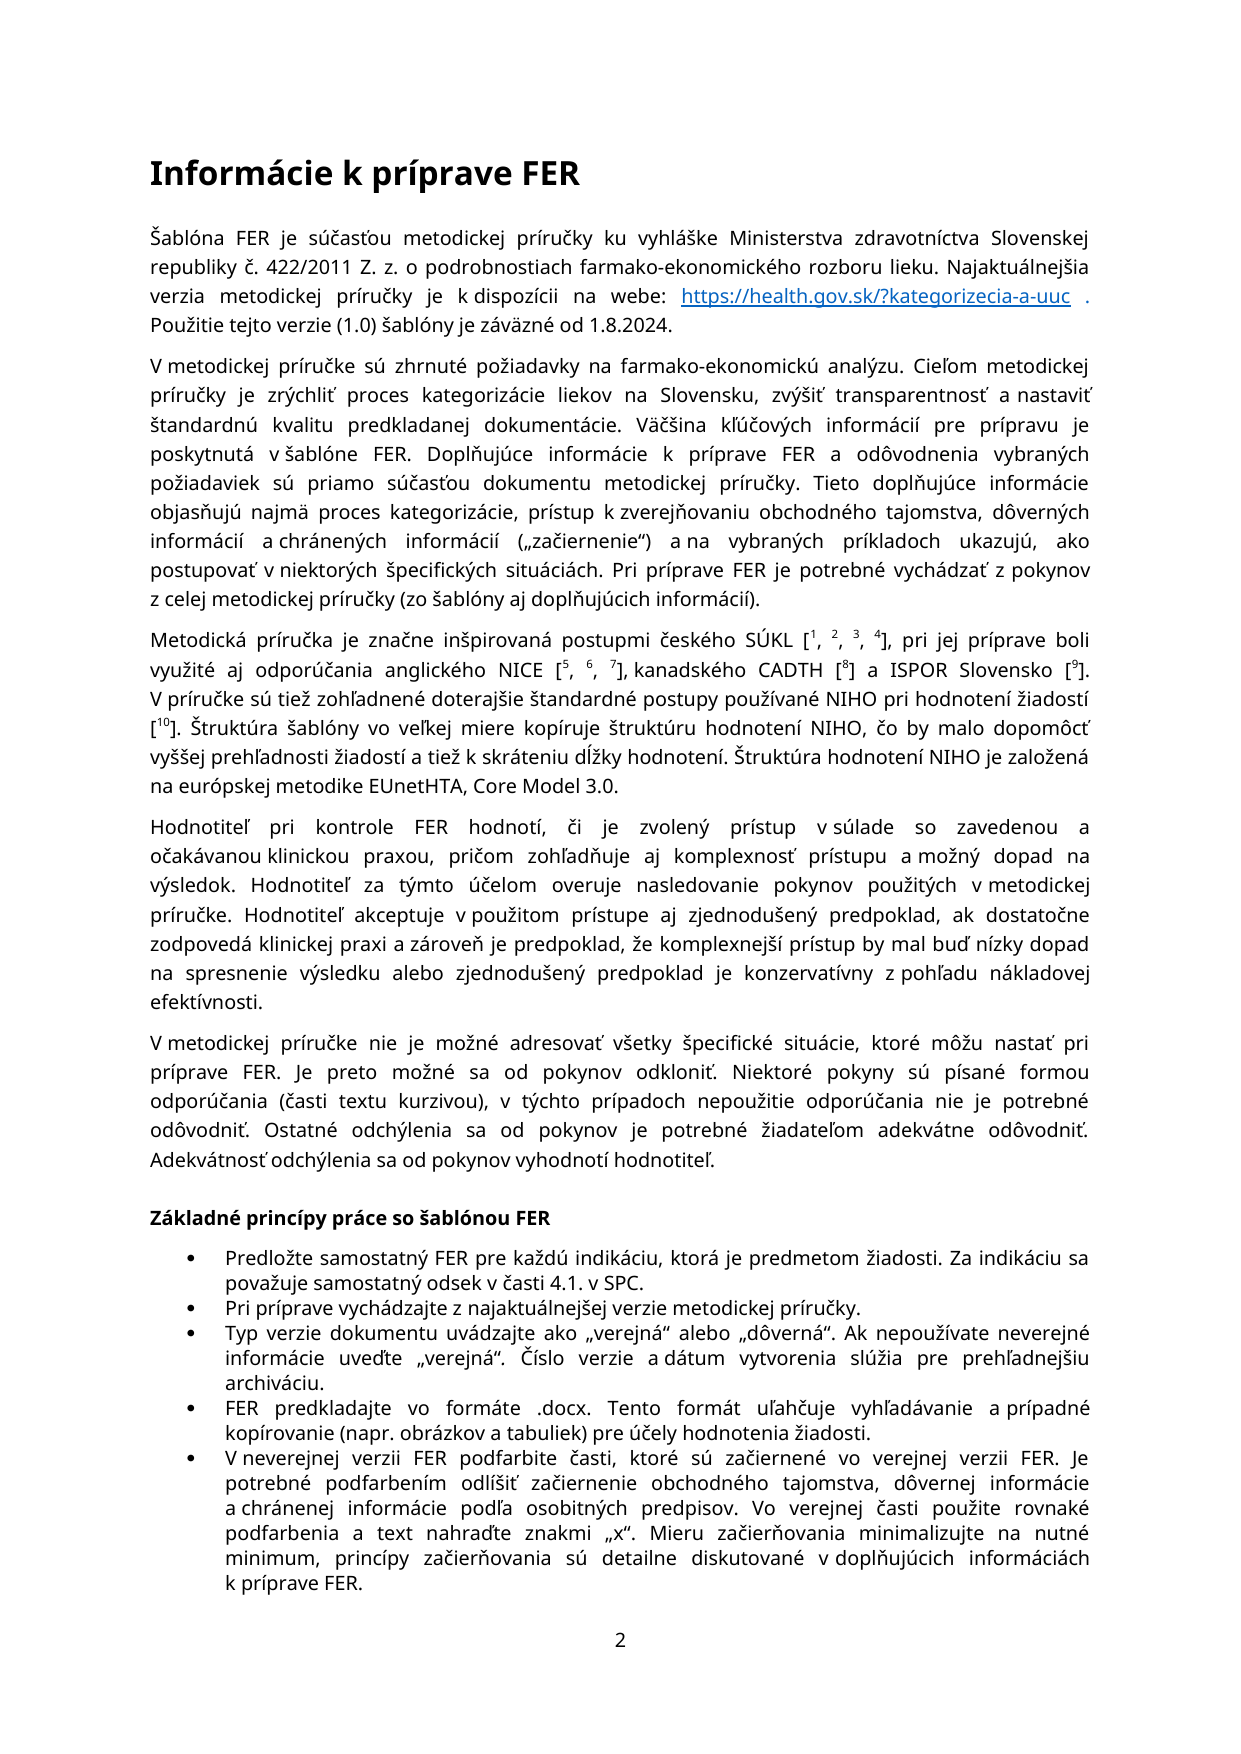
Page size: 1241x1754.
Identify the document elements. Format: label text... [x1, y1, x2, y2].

text V metodickej príručke sú zhrnuté požiadavky na farmako-ekonomickú analýzu. Cieľom metodickej príručky je zrýchliť proces kategorizácie liekov na Slovensku, zvýšiť transparentnosť a nastaviť štandardnú kvalitu predkladanej dokumentácie. Väčšina kľúčových informácií pre prípravu je poskytnutá v šablóne FER. Doplňujúce informácie k príprave FER a odôvodnenia vybraných požiadaviek sú priamo súčasťou dokumentu metodickej príručky. Tieto doplňujúce informácie objasňujú najmä proces kategorizácie, prístup k zverejňovaniu obchodného tajomstva, dôverných informácií a chránených informácií („začiernenie“) a na vybraných príkladoch ukazujú, ako postupovať v niektorých špecifických situáciách. Pri príprave FER je potrebné vychádzať z pokynov z celej metodickej príručky (zo šablóny aj doplňujúcich informácií). [150, 353, 1090, 612]
text Hodnotiteľ pri kontrole FER hodnotí, či je zvolený prístup v súlade so zavedenou a očakávanou klinickou praxou, pričom zohľadňuje aj komplexnosť prístupu a možný dopad na výsledok. Hodnotiteľ za týmto účelom overuje nasledovanie pokynov použitých v metodickej príručke. Hodnotiteľ akceptuje v použitom prístupe aj zjednodušený predpoklad, ak dostatočne zodpovedá klinickej praxi a zároveň je predpoklad, že komplexnejší prístup by mal buď nízky dopad na spresnenie výsledku alebo zjednodušený predpoklad je konzervatívny z pohľadu nákladovej efektívnosti. [150, 814, 1090, 1015]
text Metodická príručka je značne inšpirovaná postupmi českého SÚKL [, , , ], pri jej príprave boli využité aj odporúčania anglického NICE [, , ], kanadského CADTH [] a ISPOR Slovensko []. V príručke sú tiež zohľadnené doterajšie štandardné postupy používané NIHO pri hodnotení žiadostí []. Štruktúra šablóny vo veľkej miere kopíruje štruktúru hodnotení NIHO, čo by malo dopomôcť vyššej prehľadnosti žiadostí a tiež k skráteniu dĺžky hodnotení. Štruktúra hodnotení NIHO je založená na európskej metodike EUnetHTA, Core Model 3.0. [150, 627, 1090, 799]
list V neverejnej verzii FER podfarbite časti, ktoré sú začiernené vo verejnej verzii FER. Je potrebné podfarbením odlíšiť začiernenie obchodného tajomstva, dôvernej informácie a chránenej informácie podľa osobitných predpisov. Vo verejnej časti použite rovnaké podfarbenia a text nahraďte znakmi „x“. Mieru začierňovania minimalizujte na nutné minimum, princípy začierňovania sú detailne diskutované v doplňujúcich informáciách k príprave FER. [187, 1446, 1090, 1596]
list FER predkladajte vo formáte .docx. Tento formát uľahčuje vyhľadávanie a prípadné kopírovanie (napr. obrázkov a tabuliek) pre účely hodnotenia žiadosti. [187, 1396, 1090, 1446]
text Základné princípy práce so šablónou FER [150, 1204, 1090, 1231]
list Informácie k príprave FER [150, 150, 1090, 195]
list Typ verzie dokumentu uvádzajte ako „verejná“ alebo „dôverná“. Ak nepoužívate neverejné informácie uveďte „verejná“. Číslo verzie a dátum vytvorenia slúžia pre prehľadnejšiu archiváciu. [187, 1321, 1090, 1396]
text Šablóna FER je súčasťou metodickej príručky ku vyhláške Ministerstva zdravotníctva Slovenskej republiky č. 422/2011 Z. z. o podrobnostiach farmako-ekonomického rozboru lieku. Najaktuálnejšia verzia metodickej príručky je k dispozícii na webe: https://health.gov.sk/?kategorizecia-a-uuc . Použitie tejto verzie (1.0) šablóny je záväzné od 1.8.2024. [150, 224, 1090, 338]
list Predložte samostatný FER pre každú indikáciu, ktorá je predmetom žiadosti. Za indikáciu sa považuje samostatný odsek v časti 4.1. v SPC. [187, 1246, 1090, 1296]
list Pri príprave vychádzajte z najaktuálnejšej verzie metodickej príručky. [187, 1296, 1090, 1321]
text V metodickej príručke nie je možné adresovať všetky špecifické situácie, ktoré môžu nastať pri príprave FER. Je preto možné sa od pokynov odkloniť. Niektoré pokyny sú písané formou odporúčania (časti textu kurzivou), v týchto prípadoch nepoužitie odporúčania nie je potrebné odôvodniť. Ostatné odchýlenia sa od pokynov je potrebné žiadateľom adekvátne odôvodniť. Adekvátnosť odchýlenia sa od pokynov vyhodnotí hodnotiteľ. [150, 1029, 1090, 1173]
